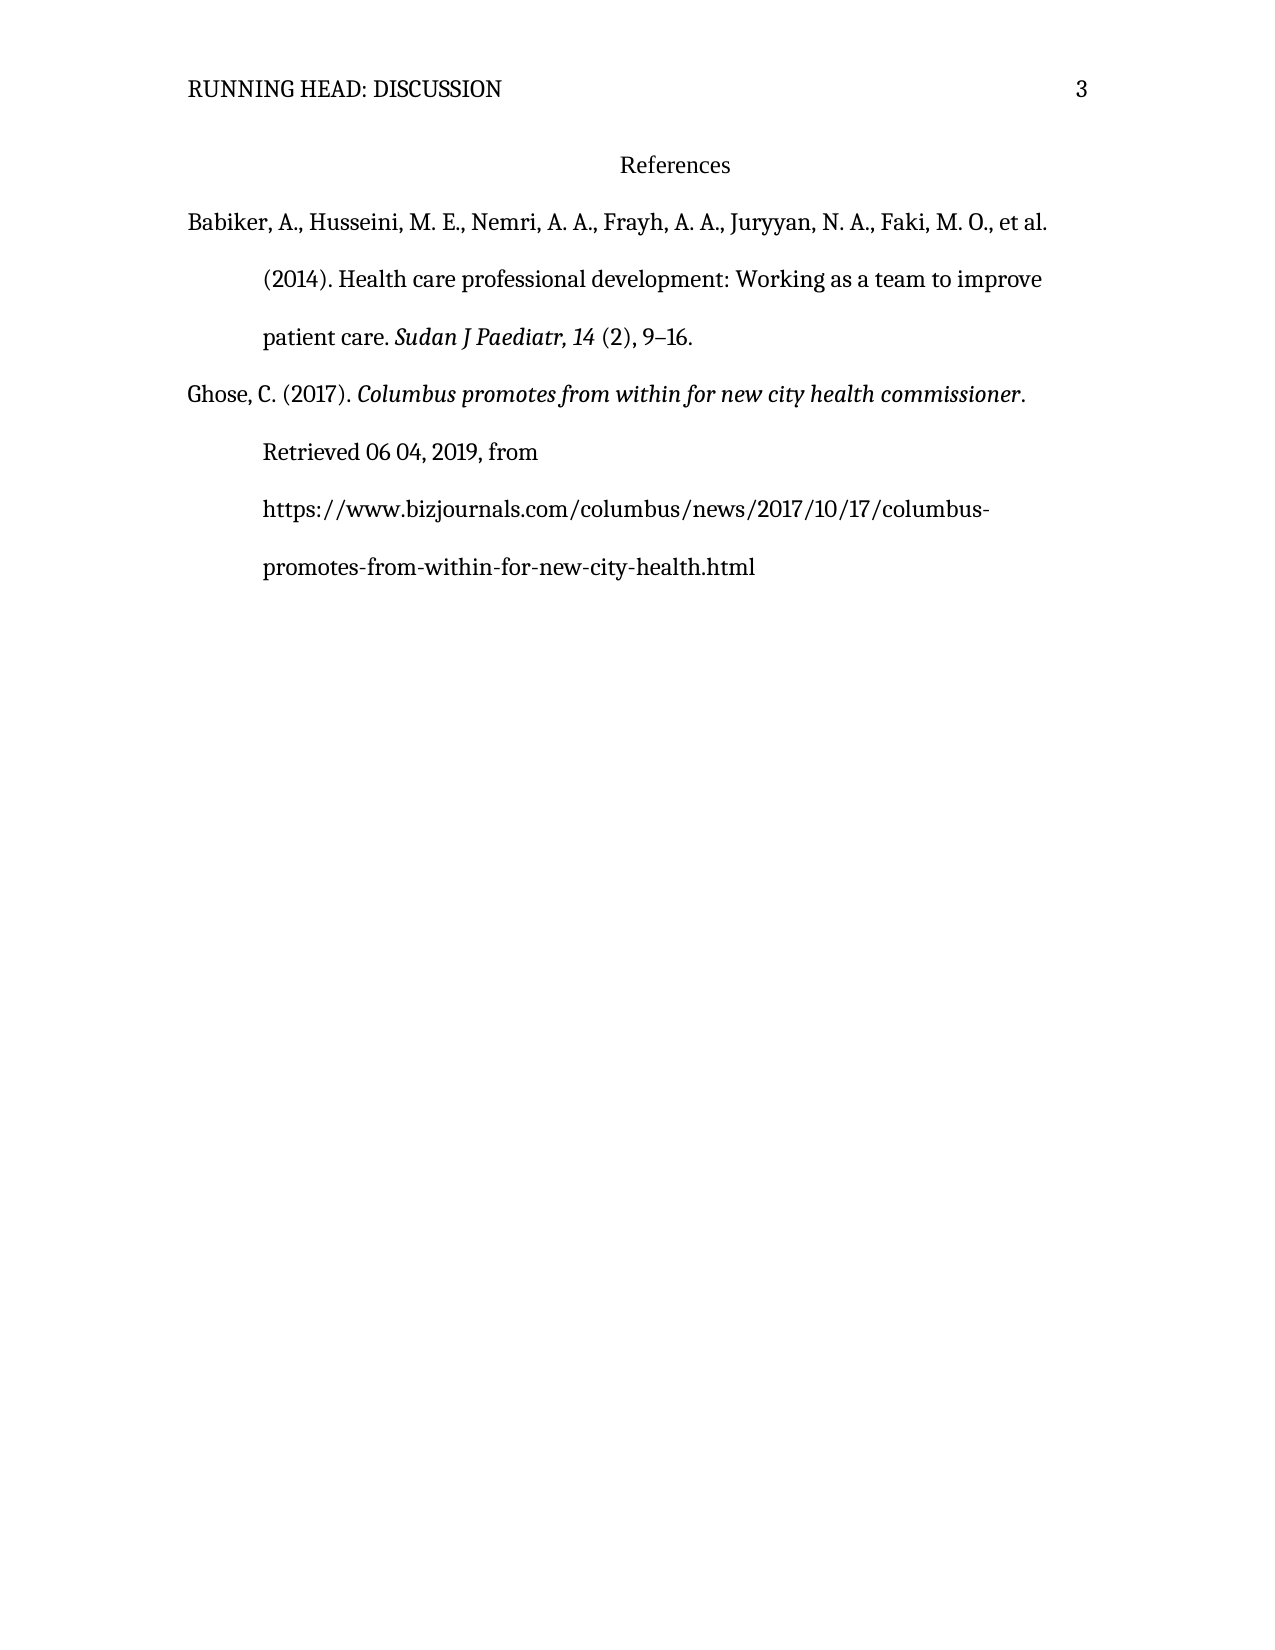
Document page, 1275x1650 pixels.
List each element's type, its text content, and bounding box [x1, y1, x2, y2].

text References [187, 150, 1087, 179]
